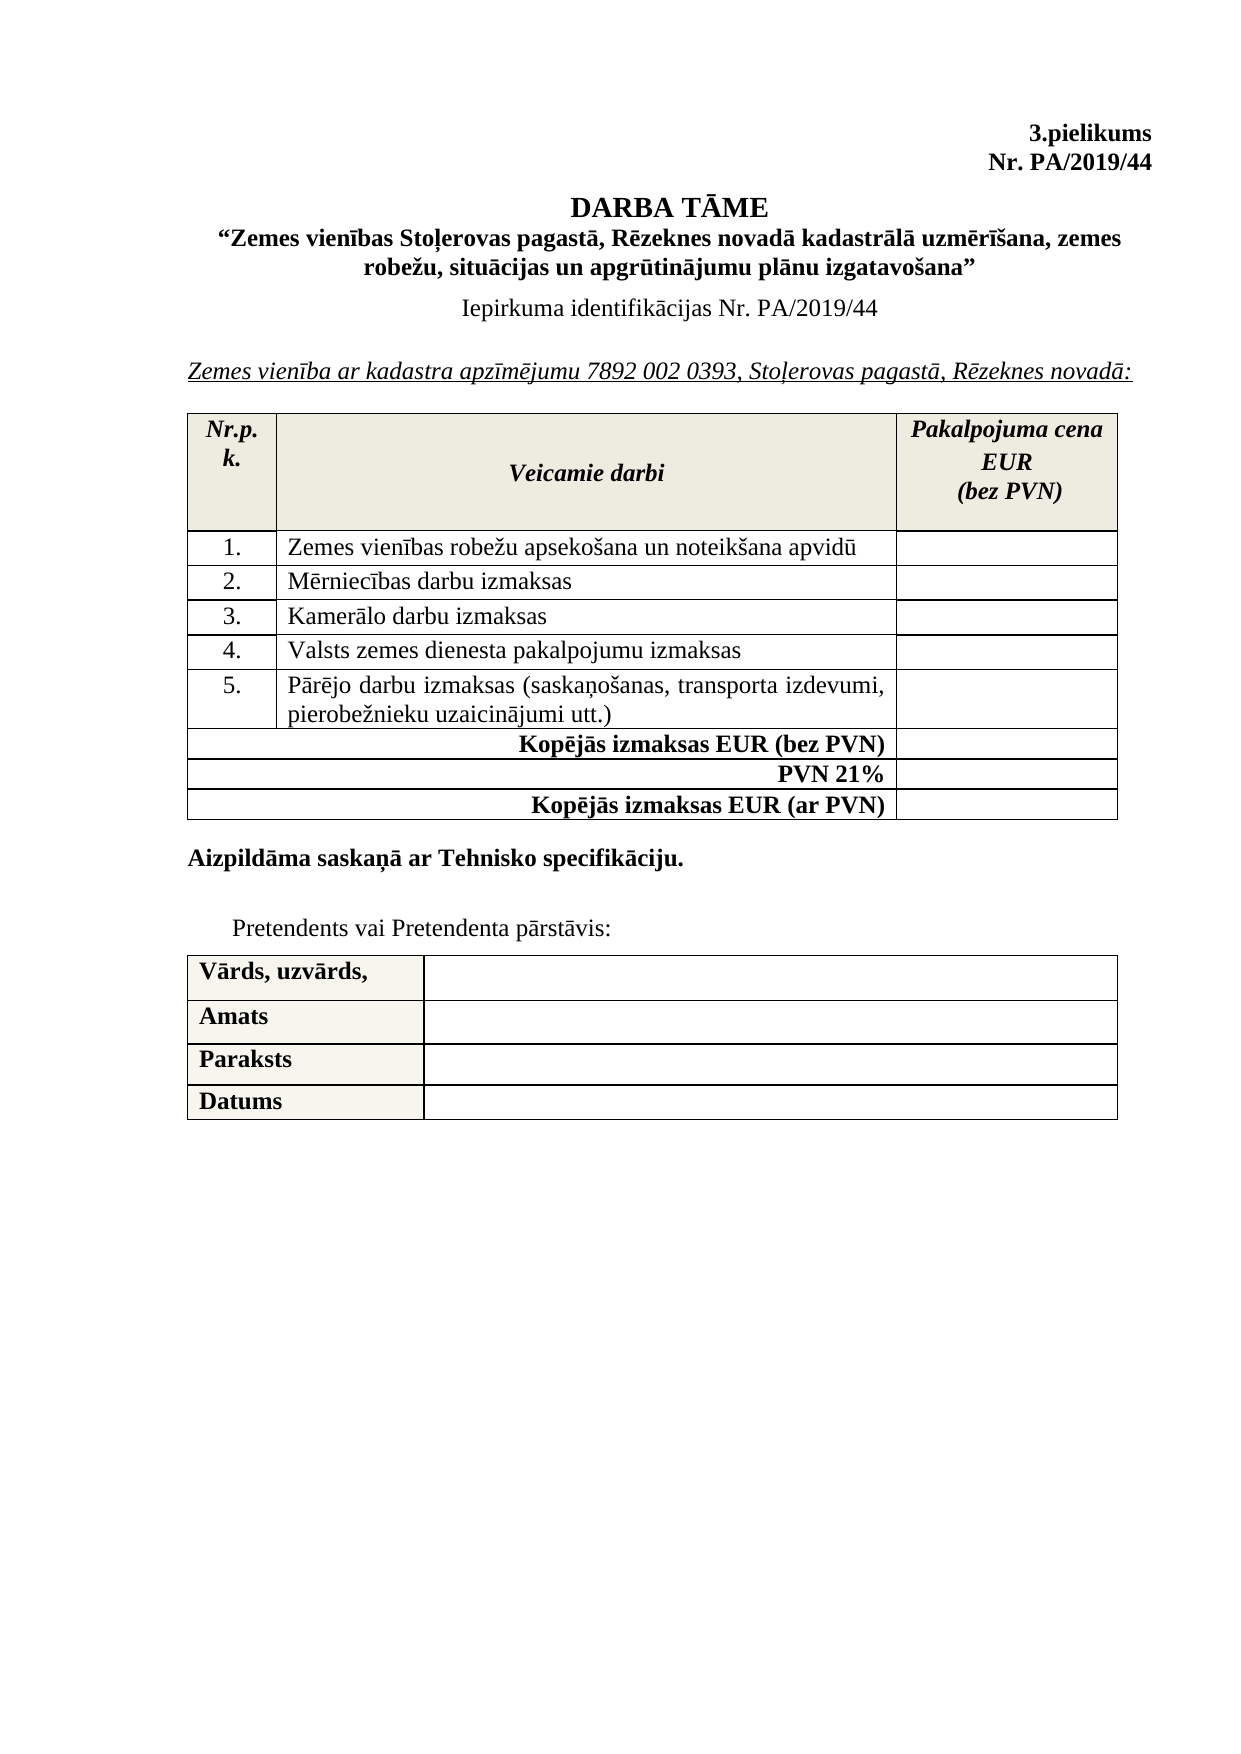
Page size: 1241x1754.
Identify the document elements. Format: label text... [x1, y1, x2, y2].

table_cell 4. [188, 636, 276, 668]
text Zemes vienība ar kadastra apzīmējumu 7892 002 0393, Stoļerovas pagastā, Rēzeknes novadā: [187, 356, 1181, 384]
table_cell Kopējās izmaksas EUR (bez PVN) [188, 729, 896, 758]
table_cell 3. [188, 601, 276, 634]
table_cell Amats [188, 1001, 423, 1043]
table_cell [425, 1001, 1117, 1043]
table_cell Pārējo darbu izmaksas (saskaņošanas, transporta izdevumi, pierobežnieku uzaicinājumi utt.) [277, 670, 896, 727]
table_cell PVN 21% [188, 760, 896, 788]
text 3.pielikums [187, 118, 1152, 147]
text DARBA TĀME [187, 190, 1152, 223]
table_cell [897, 670, 1117, 727]
table_cell 2. [188, 566, 276, 599]
table_header Nr.p. k. [188, 414, 276, 530]
table_cell Kopējās izmaksas EUR (ar PVN) [188, 790, 896, 818]
table_cell [425, 1045, 1117, 1084]
table_cell [897, 601, 1117, 634]
table_cell Kamerālo darbu izmaksas [277, 600, 896, 634]
text “Zemes vienības Stoļerovas pagastā, Rēzeknes novadā kadastrālā uzmērīšana, zemes robežu, situācijas un apgrūtinājumu plānu izgatavošana” [187, 223, 1152, 281]
text Aizpildāma saskaņā ar Tehnisko specifikāciju. [187, 843, 1152, 872]
table_cell Valsts zemes dienesta pakalpojumu izmaksas [277, 635, 896, 668]
table_header [425, 956, 1117, 1000]
table_cell [897, 566, 1117, 599]
table_cell Paraksts [188, 1045, 423, 1084]
table_cell [897, 790, 1117, 818]
table_header Veicamie darbi [277, 414, 896, 530]
table_header Vārds, uzvārds, [188, 956, 423, 1000]
text Nr. PA/2019/44 [244, 147, 1152, 176]
table_cell 1. [188, 532, 276, 565]
table_cell Zemes vienības robežu apsekošana un noteikšana apvidū [277, 531, 896, 565]
table_cell [897, 729, 1117, 758]
table_header Pakalpojuma cena EUR (bez PVN) [897, 414, 1117, 530]
table_cell [897, 636, 1117, 668]
text Iepirkuma identifikācijas Nr. PA/2019/44 [187, 293, 1152, 322]
text Pretendents vai Pretendenta pārstāvis: [232, 913, 1152, 942]
table_cell 5. [188, 670, 276, 727]
table_cell [897, 760, 1117, 788]
table_cell Datums [188, 1086, 423, 1119]
table_cell [425, 1086, 1117, 1119]
table_cell [897, 532, 1117, 565]
table_cell Mērniecības darbu izmaksas [277, 566, 896, 599]
